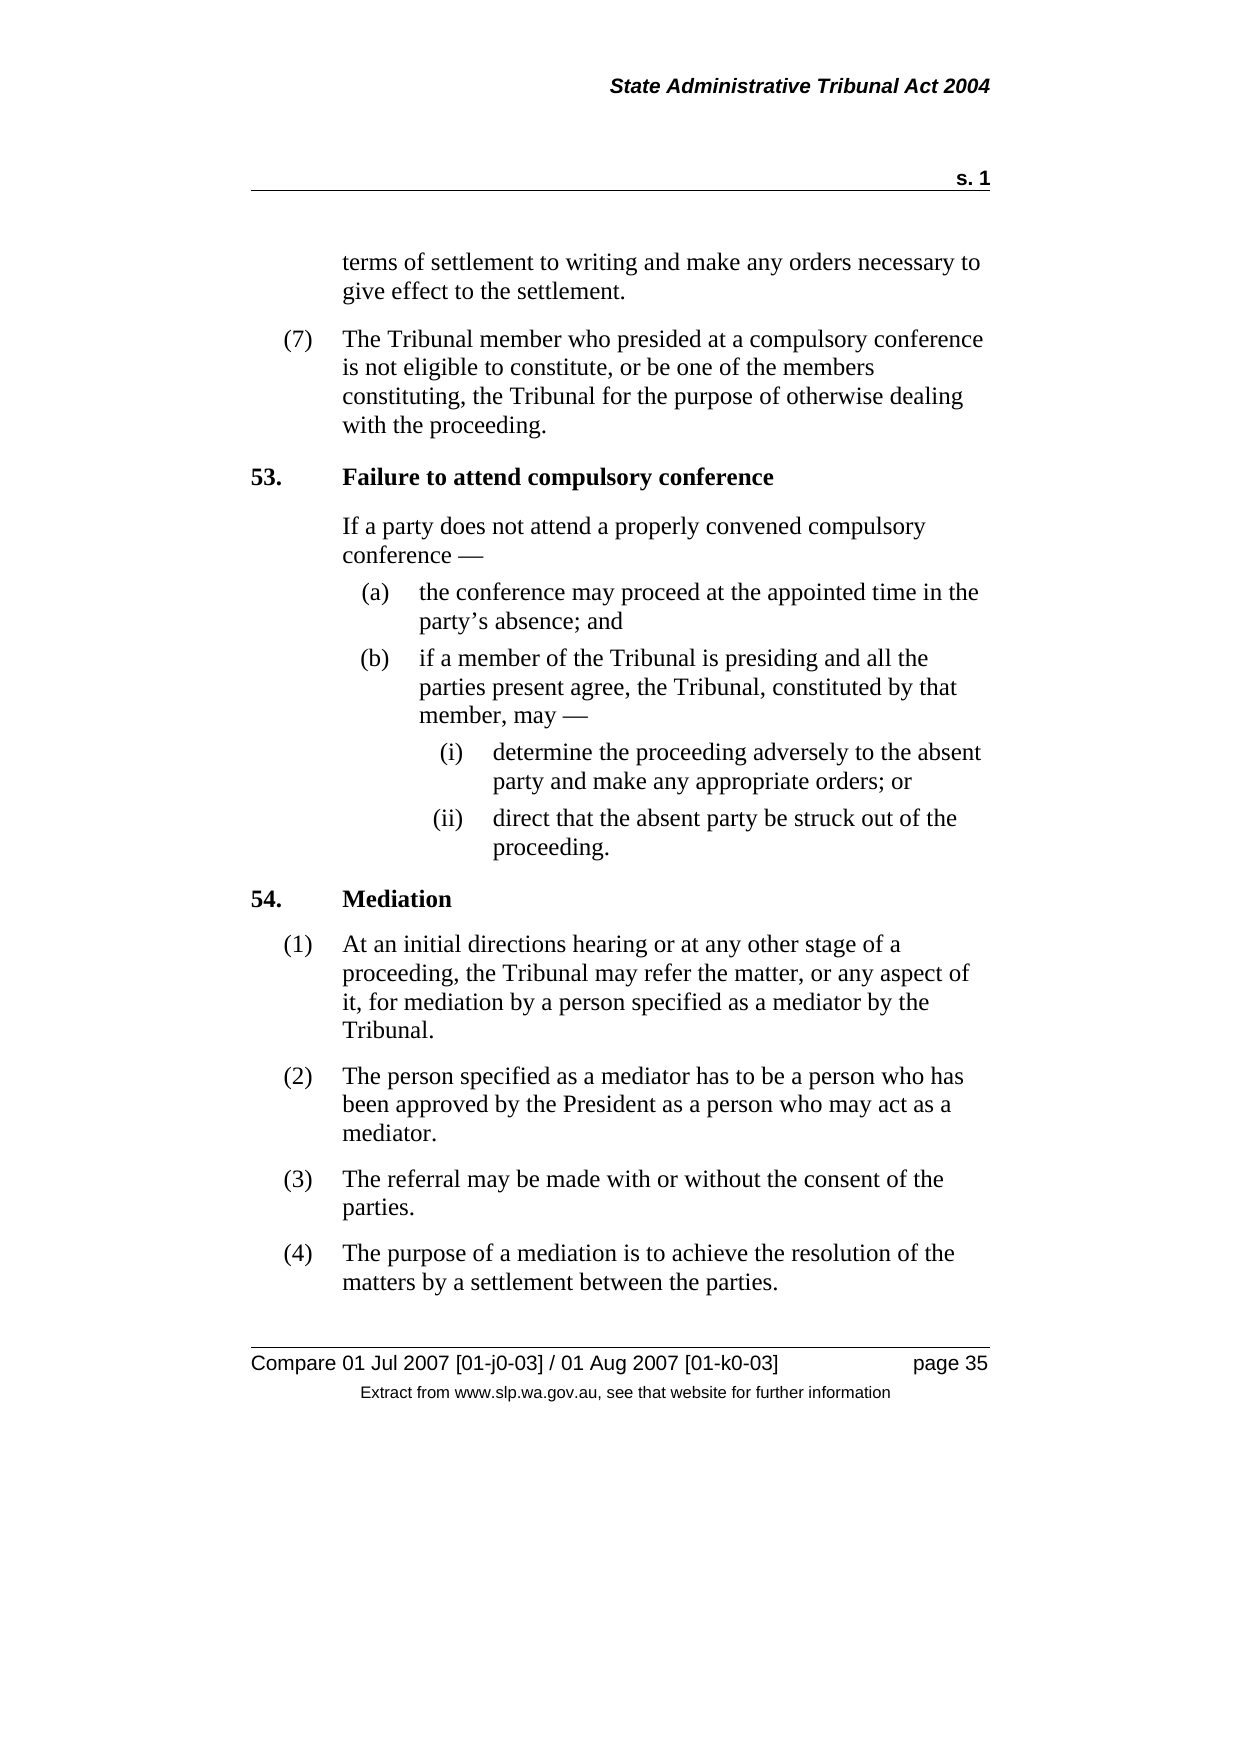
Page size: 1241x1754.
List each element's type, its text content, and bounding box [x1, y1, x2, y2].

text (ii) direct that the absent party be struck out of the proceeding. [251, 803, 990, 861]
text (1) At an initial directions hearing or at any other stage of a proceeding, the Tribunal may refer the matter, or any aspect of it, for mediation by a person specified as a mediator by the Tribunal. [251, 929, 990, 1044]
text If a party does not attend a properly convened compulsory conference — [251, 511, 990, 569]
text (4) The purpose of a mediation is to achieve the resolution of the matters by a settlement between the parties. [251, 1238, 990, 1295]
subtitle 54. Mediation [251, 884, 990, 912]
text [251, 247, 990, 305]
text (a) the conference may proceed at the appointed time in the party’s absence; and [251, 577, 990, 634]
text (i) determine the proceeding adversely to the absent party and make any appropriate orders; or [251, 737, 990, 795]
text (b) if a member of the Tribunal is presiding and all the parties present agree, the Tribunal, constituted by that member, may — [251, 643, 990, 729]
text (3) The referral may be made with or without the consent of the parties. [251, 1164, 990, 1221]
text (2) The person specified as a mediator has to be a person who has been approved by the President as a person who may act as a mediator. [251, 1061, 990, 1147]
subtitle 53. Failure to attend compulsory conference [251, 462, 990, 490]
text (7) The Tribunal member who presided at a compulsory conference is not eligible to constitute, or be one of the members constituting, the Tribunal for the purpose of otherwise dealing with the proceeding. [251, 324, 990, 439]
